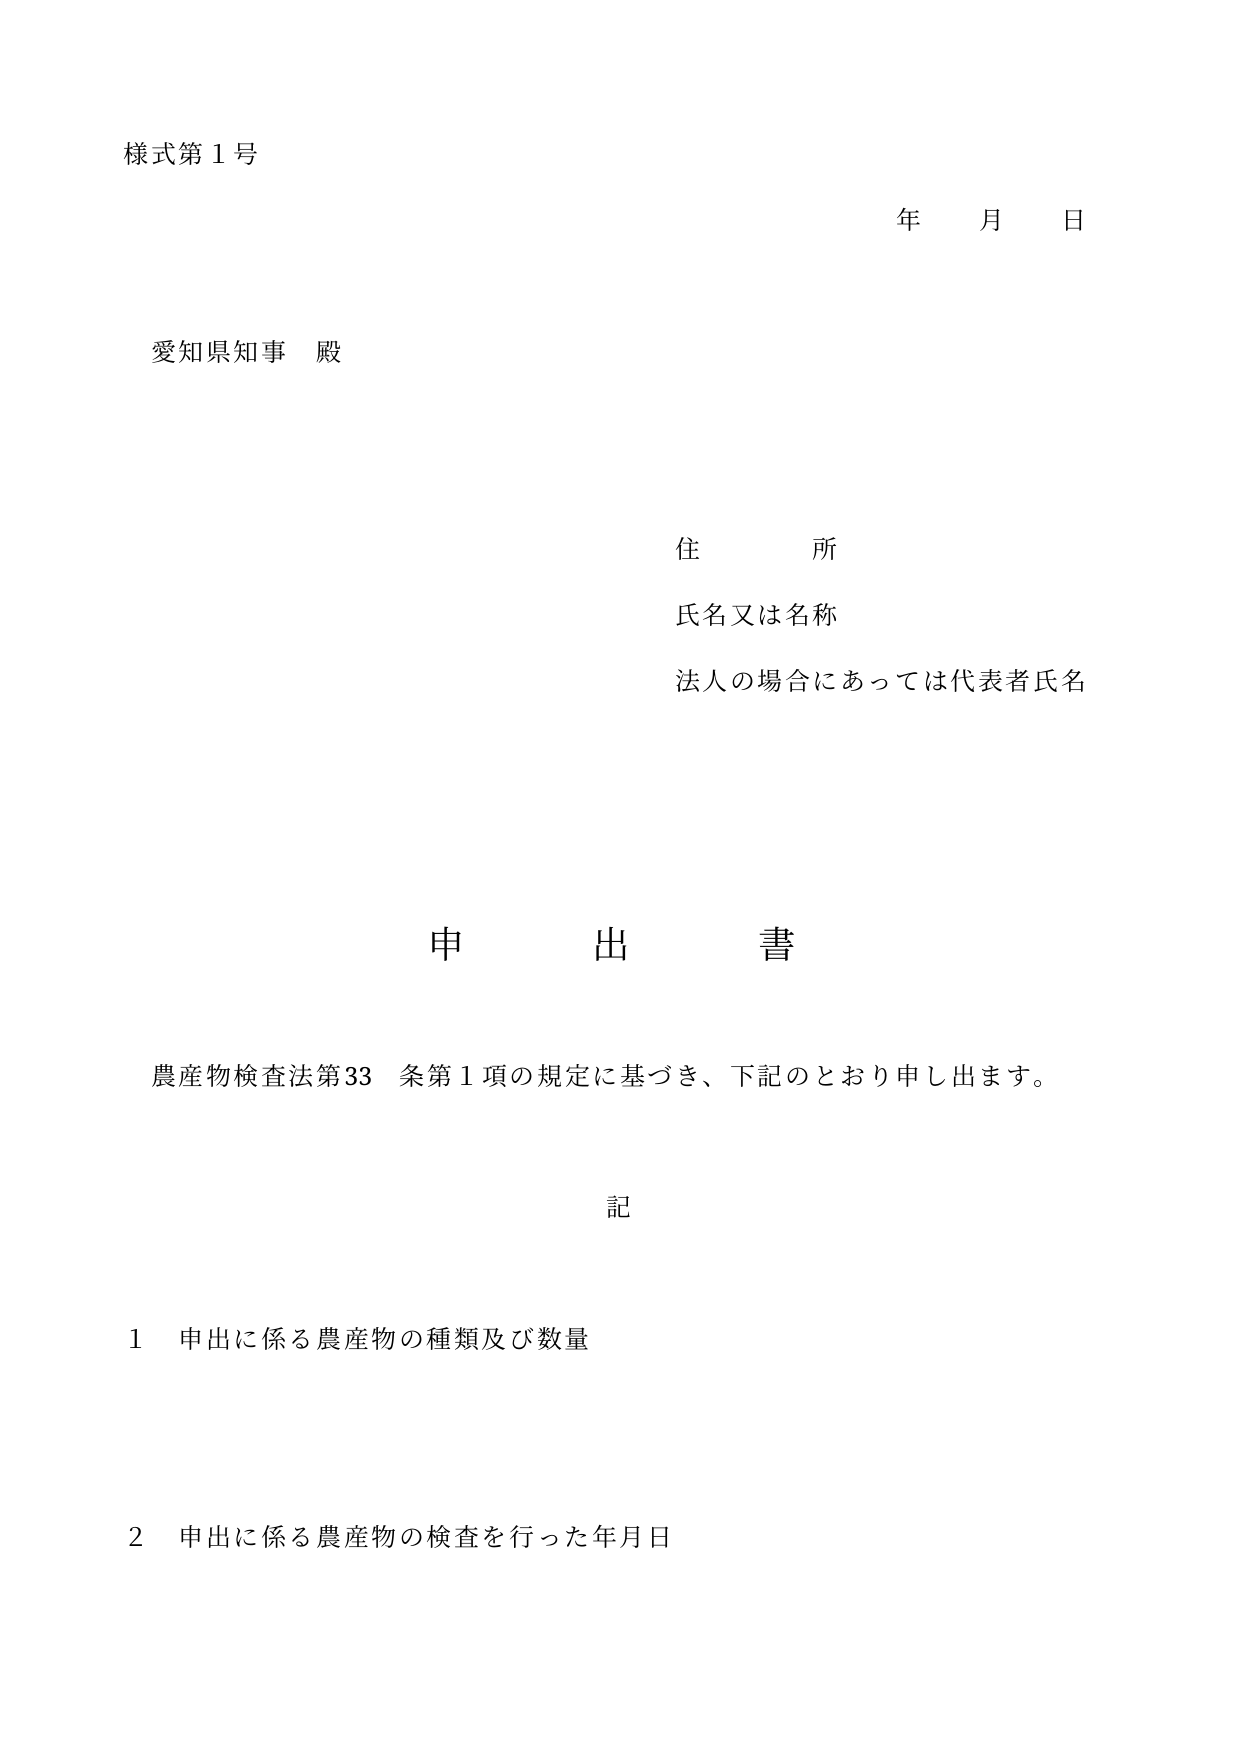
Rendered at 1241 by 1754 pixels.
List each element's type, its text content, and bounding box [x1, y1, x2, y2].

text 様式第１号 [123, 120, 1117, 186]
text 年 月 日 [123, 186, 1089, 252]
text 農産物検査法第33条第１項の規定に基づき、下記のとおり申し出ます。 [123, 1042, 1117, 1107]
text 氏名又は名称 [123, 581, 1117, 647]
text 住 所 [123, 515, 1117, 581]
text 記 [123, 1173, 1117, 1239]
text １ 申出に係る農産物の種類及び数量 [123, 1305, 1117, 1371]
text 申 出 書 [123, 910, 1117, 976]
text 愛知県知事 殿 [123, 317, 1117, 383]
text ２ 申出に係る農産物の検査を行った年月日 [123, 1502, 1117, 1568]
text 法人の場合にあっては代表者氏名 [123, 647, 1117, 712]
